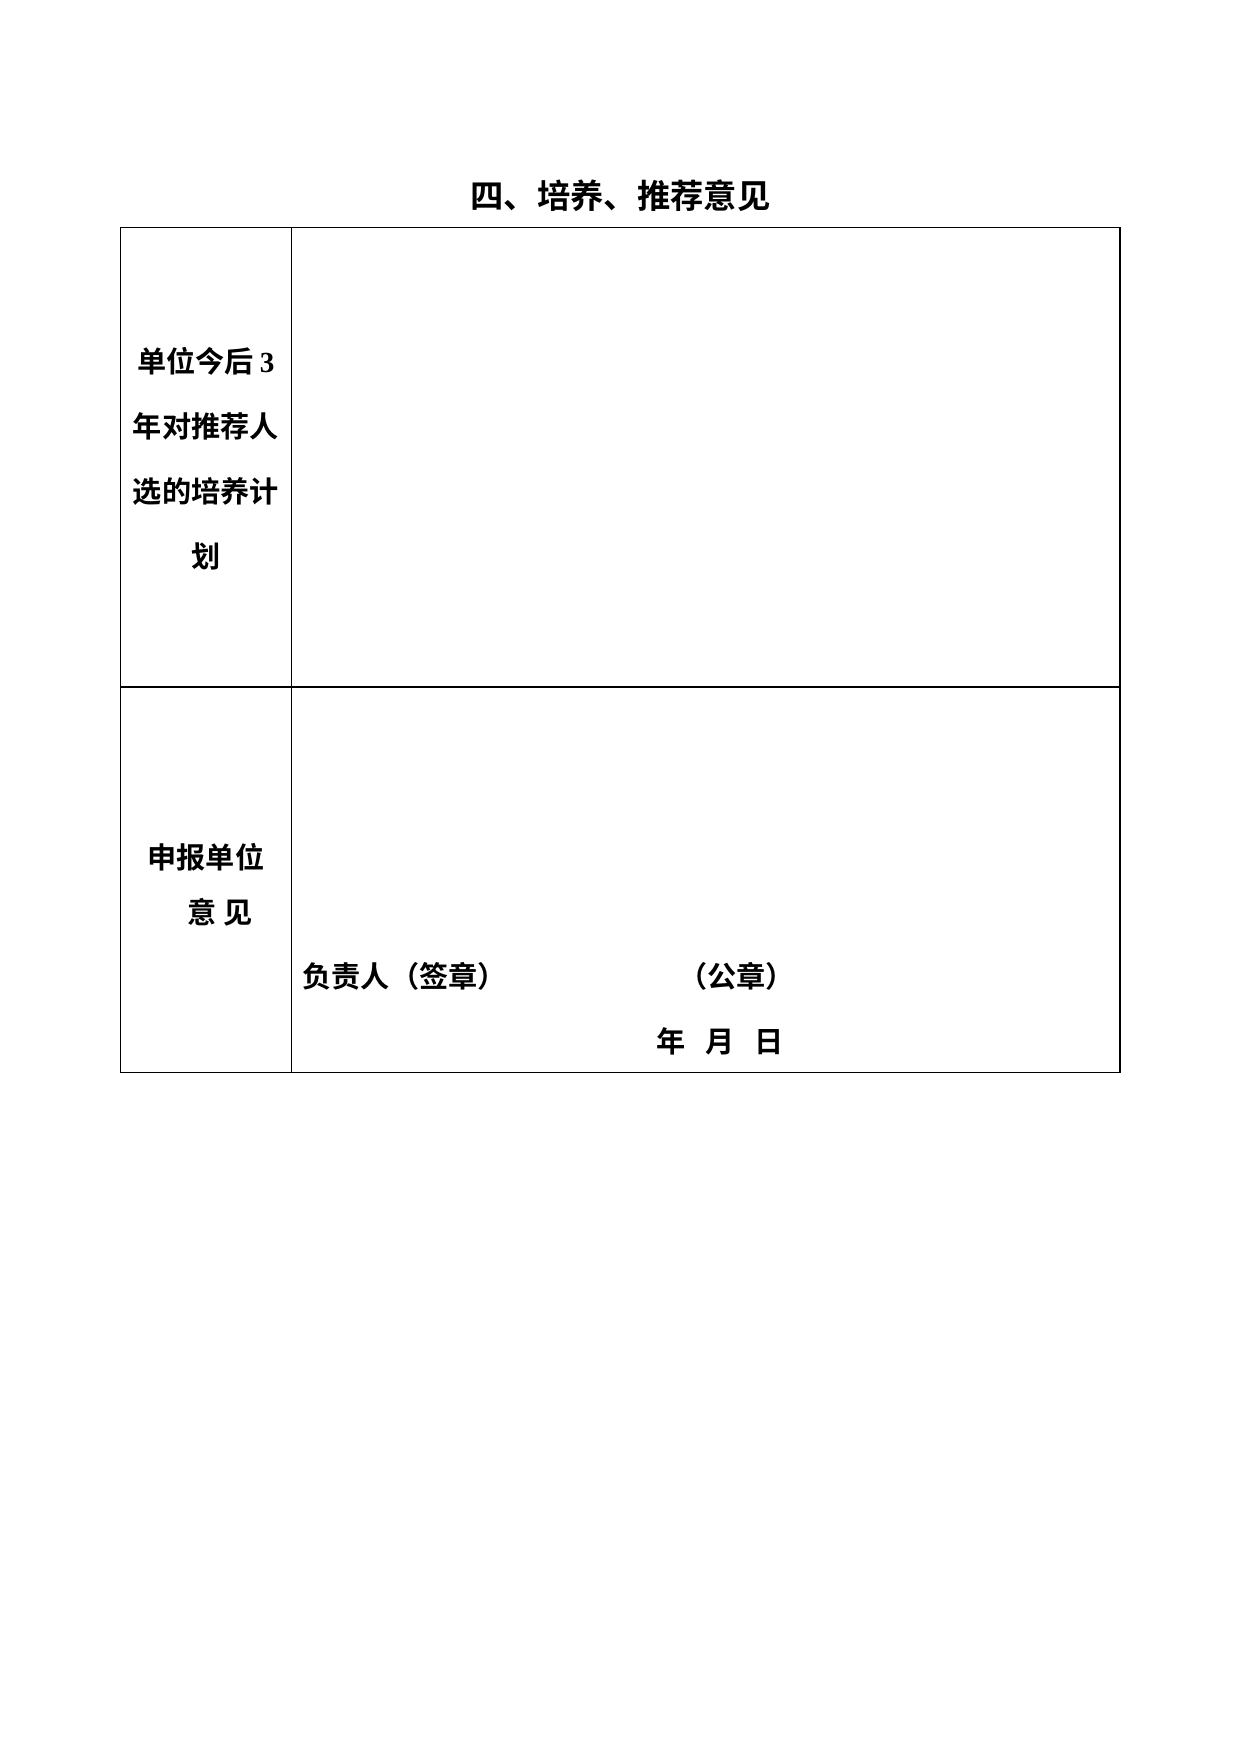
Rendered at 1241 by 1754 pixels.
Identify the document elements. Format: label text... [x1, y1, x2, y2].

table_header 单位今后3年对推荐人选的培养计划 [121, 228, 291, 686]
text 四、培养、推荐意见 [187, 162, 1053, 227]
table_cell 负责人（签章） （公章） 年 月 日 [292, 688, 1119, 1072]
table_cell 申报单位 意 见 [121, 688, 291, 1072]
table_header [292, 228, 1119, 686]
